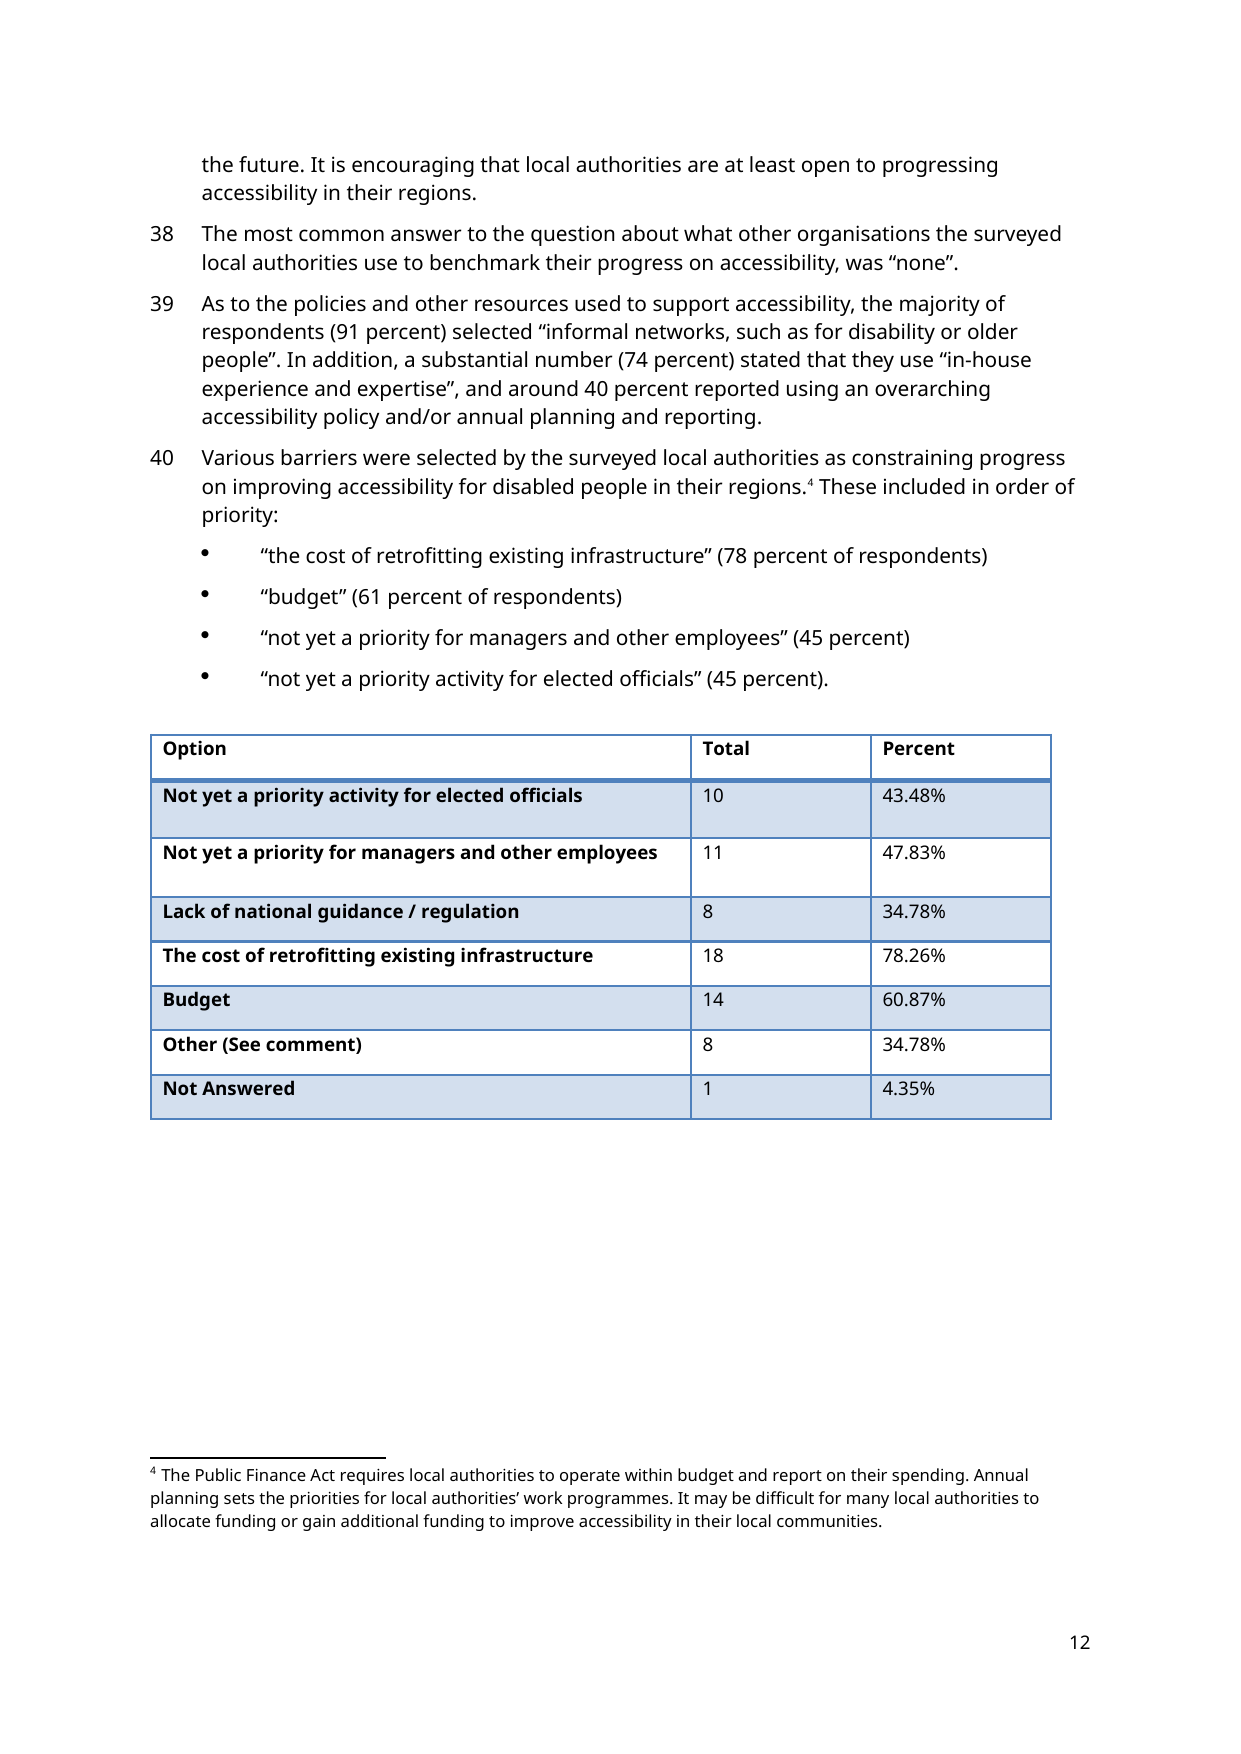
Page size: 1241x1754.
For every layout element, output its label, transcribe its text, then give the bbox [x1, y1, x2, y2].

list “not yet a priority activity for elected officials” (45 percent). [201, 664, 1090, 692]
list “the cost of retrofitting existing infrastructure” (78 percent of respondents) [201, 541, 1090, 570]
table_cell Lack of national guidance / regulation [152, 898, 690, 940]
text Various barriers were selected by the surveyed local authorities as constraining progress on improving accessibility for disabled people in their regions. These included in order of priority: [150, 443, 1090, 529]
table_cell 4.35% [872, 1076, 1050, 1118]
list “not yet a priority for managers and other employees” (45 percent) [201, 623, 1090, 652]
table_header Option [152, 736, 690, 778]
table_cell 47.83% [872, 839, 1050, 896]
table_cell 8 [692, 1031, 870, 1073]
table_cell Not Answered [152, 1076, 690, 1118]
table_cell 78.26% [872, 943, 1050, 985]
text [150, 150, 1090, 207]
table_cell 14 [692, 987, 870, 1029]
table_cell 11 [692, 839, 870, 896]
table_cell 10 [692, 783, 870, 837]
table_cell 60.87% [872, 987, 1050, 1029]
table_cell Not yet a priority activity for elected officials [152, 783, 690, 837]
text The most common answer to the question about what other organisations the surveyed local authorities use to benchmark their progress on accessibility, was “none”. [150, 219, 1090, 276]
table_cell 18 [692, 943, 870, 985]
table_cell Not yet a priority for managers and other employees [152, 839, 690, 896]
table_cell 34.78% [872, 1031, 1050, 1073]
table_cell Budget [152, 987, 690, 1029]
table_cell Other (See comment) [152, 1031, 690, 1073]
table_cell 1 [692, 1076, 870, 1118]
text As to the policies and other resources used to support accessibility, the majority of respondents (91 percent) selected “informal networks, such as for disability or older people”. In addition, a substantial number (74 percent) stated that they use “in-house experience and expertise”, and around 40 percent reported using an overarching accessibility policy and/or annual planning and reporting. [150, 289, 1090, 431]
table_cell 34.78% [872, 898, 1050, 940]
table_cell 43.48% [872, 783, 1050, 837]
table_cell The cost of retrofitting existing infrastructure [152, 943, 690, 985]
list “budget” (61 percent of respondents) [201, 582, 1090, 611]
table_header Total [692, 736, 870, 778]
table_header Percent [872, 736, 1050, 778]
table_cell 8 [692, 898, 870, 940]
